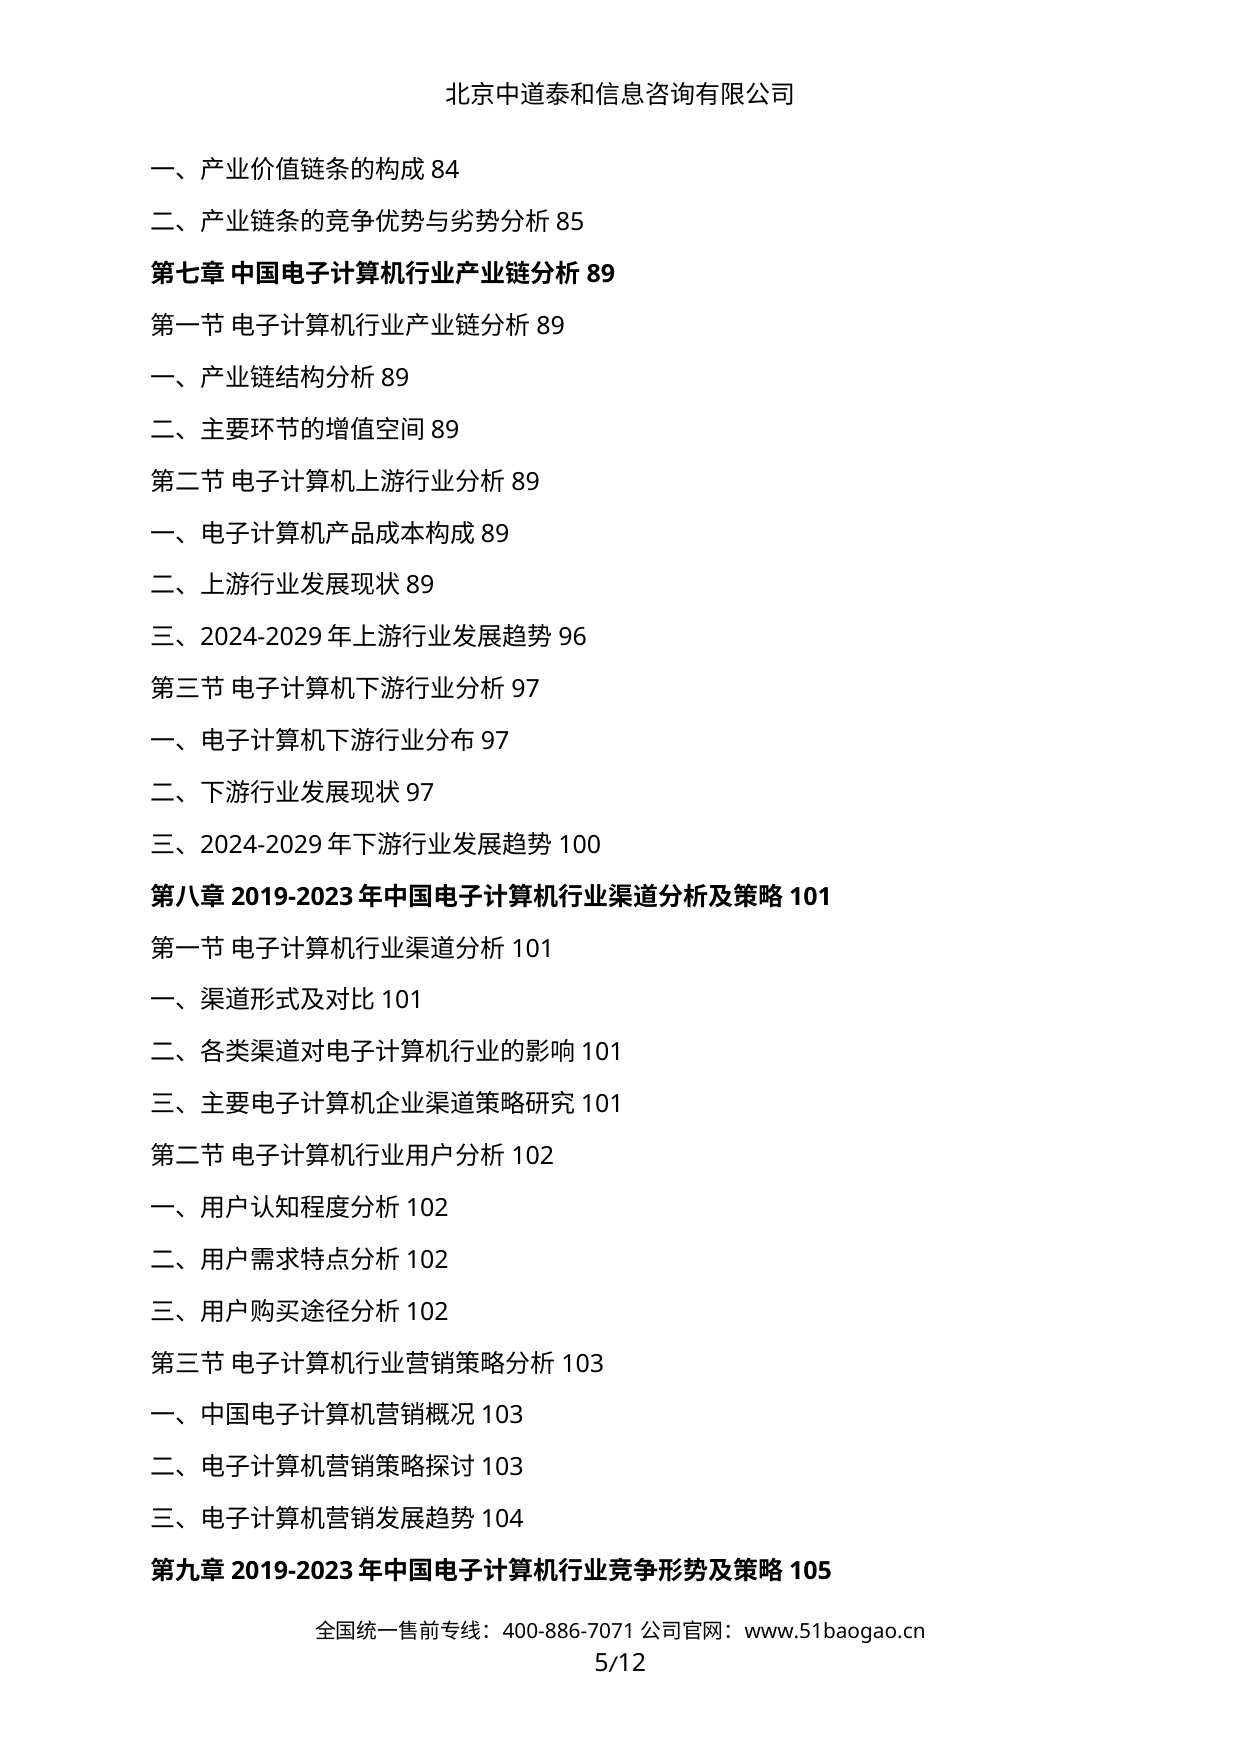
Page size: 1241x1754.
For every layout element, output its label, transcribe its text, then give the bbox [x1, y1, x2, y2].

text 三、用户购买途径分析 102 [150, 1291, 1090, 1327]
text 第三节 电子计算机行业营销策略分析 103 [150, 1343, 1090, 1379]
text 二、下游行业发展现状 97 [150, 772, 1090, 809]
text 一、用户认知程度分析 102 [150, 1187, 1090, 1224]
text 三、2024-2029年下游行业发展趋势 100 [150, 824, 1090, 861]
text 第九章 2019-2023年中国电子计算机行业竞争形势及策略 105 [150, 1551, 1090, 1587]
text 第一节 电子计算机行业产业链分析 89 [150, 306, 1090, 342]
text 一、电子计算机下游行业分布 97 [150, 721, 1090, 757]
text 第一节 电子计算机行业渠道分析 101 [150, 928, 1090, 964]
text 二、上游行业发展现状 89 [150, 565, 1090, 601]
text 二、各类渠道对电子计算机行业的影响 101 [150, 1032, 1090, 1068]
text 一、产业链结构分析 89 [150, 357, 1090, 394]
text 第二节 电子计算机上游行业分析 89 [150, 461, 1090, 497]
text 二、产业链条的竞争优势与劣势分析 85 [150, 202, 1090, 238]
text 一、渠道形式及对比 101 [150, 980, 1090, 1016]
text 一、产业价值链条的构成 84 [150, 150, 1090, 186]
text 第二节 电子计算机行业用户分析 102 [150, 1136, 1090, 1172]
text 三、2024-2029年上游行业发展趋势 96 [150, 617, 1090, 653]
text 二、用户需求特点分析 102 [150, 1239, 1090, 1276]
text 二、电子计算机营销策略探讨 103 [150, 1447, 1090, 1483]
text 一、电子计算机产品成本构成 89 [150, 513, 1090, 549]
text 第八章 2019-2023年中国电子计算机行业渠道分析及策略 101 [150, 876, 1090, 912]
text 三、主要电子计算机企业渠道策略研究 101 [150, 1084, 1090, 1120]
text 二、主要环节的增值空间 89 [150, 409, 1090, 446]
text 第七章 中国电子计算机行业产业链分析 89 [150, 254, 1090, 290]
text 第三节 电子计算机下游行业分析 97 [150, 669, 1090, 705]
text 三、电子计算机营销发展趋势 104 [150, 1499, 1090, 1535]
text 一、中国电子计算机营销概况 103 [150, 1395, 1090, 1431]
